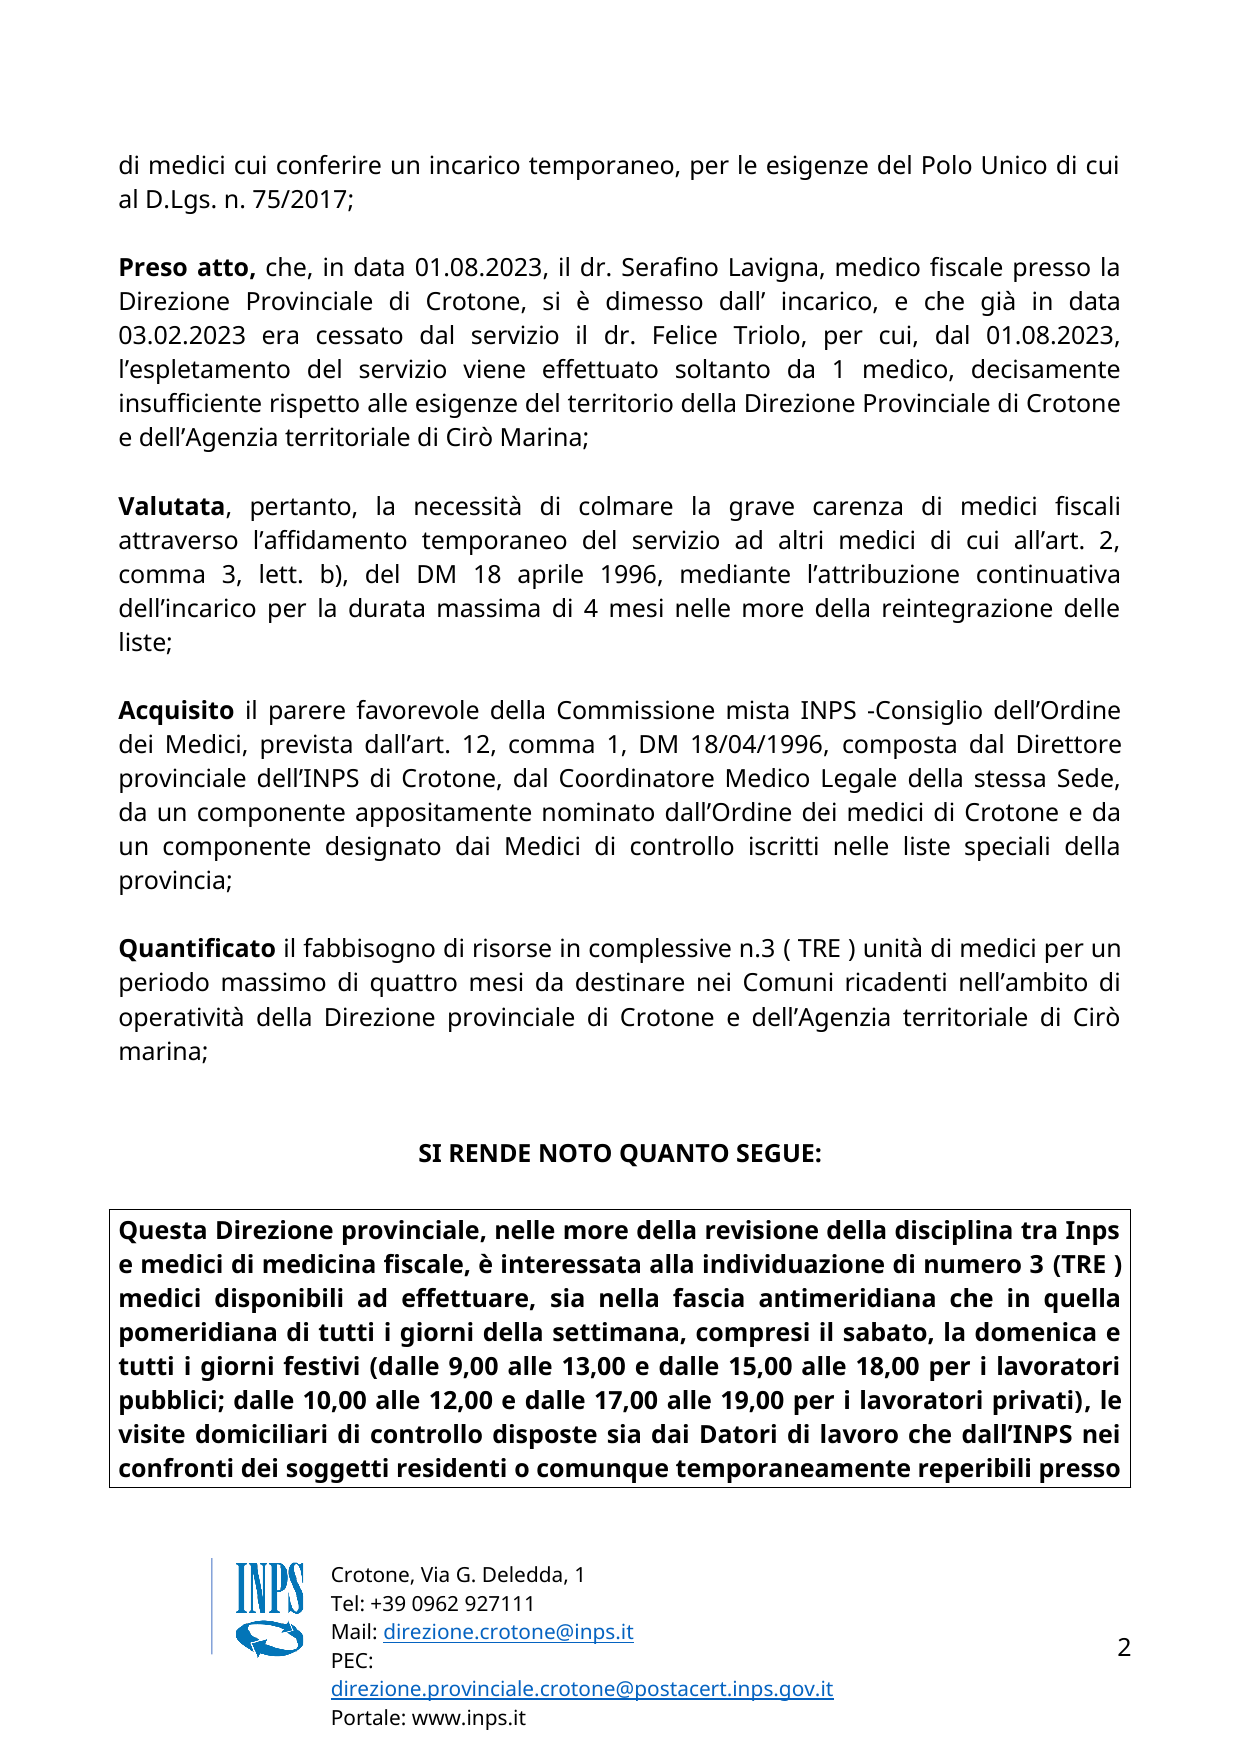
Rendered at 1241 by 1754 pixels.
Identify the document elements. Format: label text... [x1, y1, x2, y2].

text Preso atto, che, in data 01.08.2023, il dr. Serafino Lavigna, medico fiscale presso la Direzione Provinciale di Crotone, si è dimesso dall’ incarico, e che già in data 03.02.2023 era cessato dal servizio il dr. Felice Triolo, per cui, dal 01.08.2023, l’espletamento del servizio viene effettuato soltanto da 1 medico, decisamente insufficiente rispetto alle esigenze del territorio della Direzione Provinciale di Crotone e dell’Agenzia territoriale di Cirò Marina; [118, 250, 1122, 454]
text Valutata, pertanto, la necessità di colmare la grave carenza di medici fiscali attraverso l’affidamento temporaneo del servizio ad altri medici di cui all’art. 2, comma 3, lett. b), del DM 18 aprile 1996, mediante l’attribuzione continuativa dell’incarico per la durata massima di 4 mesi nelle more della reintegrazione delle liste; [118, 488, 1122, 658]
text Acquisito il parere favorevole della Commissione mista INPS -Consiglio dell’Ordine dei Medici, prevista dall’art. 12, comma 1, DM 18/04/1996, composta dal Direttore provinciale dell’INPS di Crotone, dal Coordinatore Medico Legale della stessa Sede, da un componente appositamente nominato dall’Ordine dei medici di Crotone e da un componente designato dai Medici di controllo iscritti nelle liste speciali della provincia; [118, 693, 1122, 897]
text Quantificato il fabbisogno di risorse in complessive n.3 ( TRE ) unità di medici per un periodo massimo di quattro mesi da destinare nei Comuni ricadenti nell’ambito di operatività della Direzione provinciale di Crotone e dell’Agenzia territoriale di Cirò marina; [118, 931, 1122, 1067]
text SI RENDE NOTO QUANTO SEGUE: [118, 1135, 1122, 1169]
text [118, 148, 1122, 216]
picture [236, 1562, 304, 1658]
